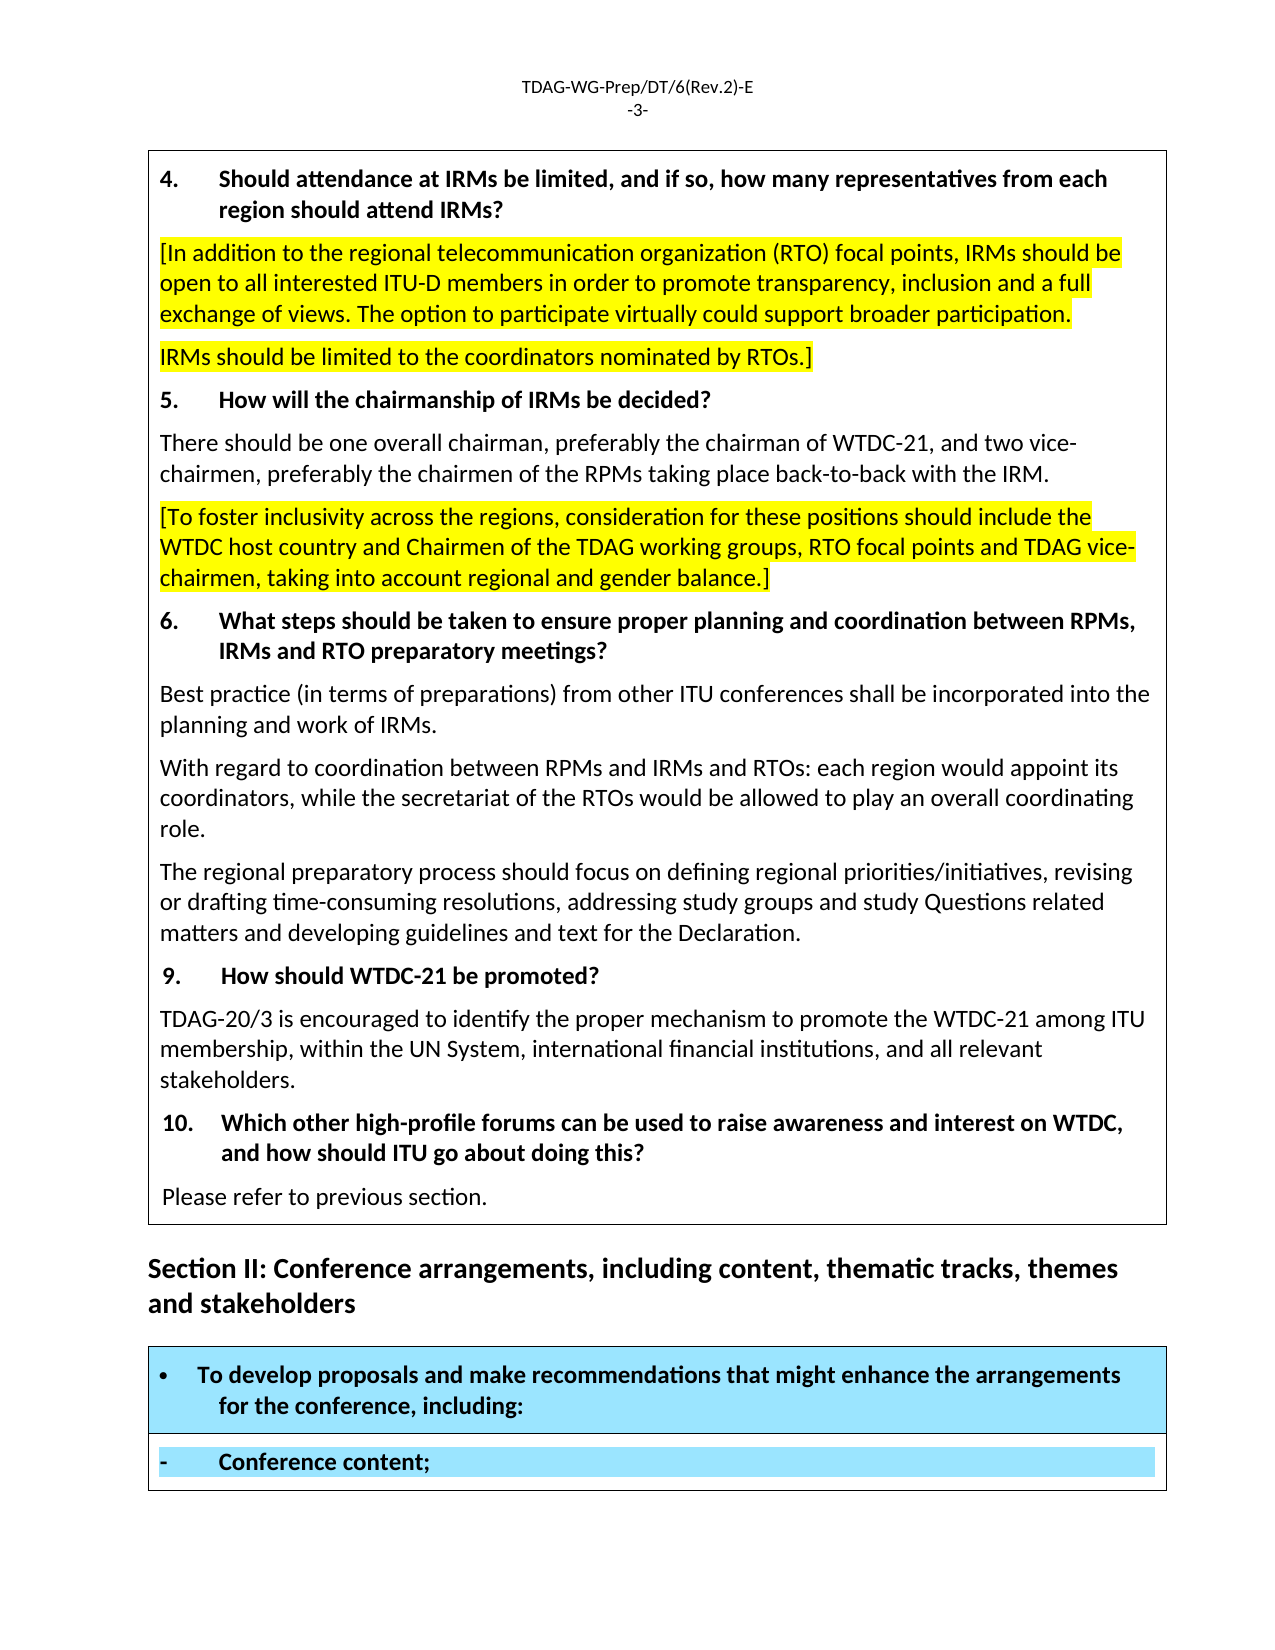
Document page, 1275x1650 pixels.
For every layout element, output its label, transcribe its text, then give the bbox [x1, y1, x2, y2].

table_header To develop proposals and make recommendations that might enhance the arrangements for the conference, including: [149, 1347, 1166, 1433]
text Section II: Conference arrangements, including content, thematic tracks, themes and stakeholders [148, 1250, 1127, 1321]
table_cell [149, 151, 1166, 1224]
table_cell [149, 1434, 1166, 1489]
